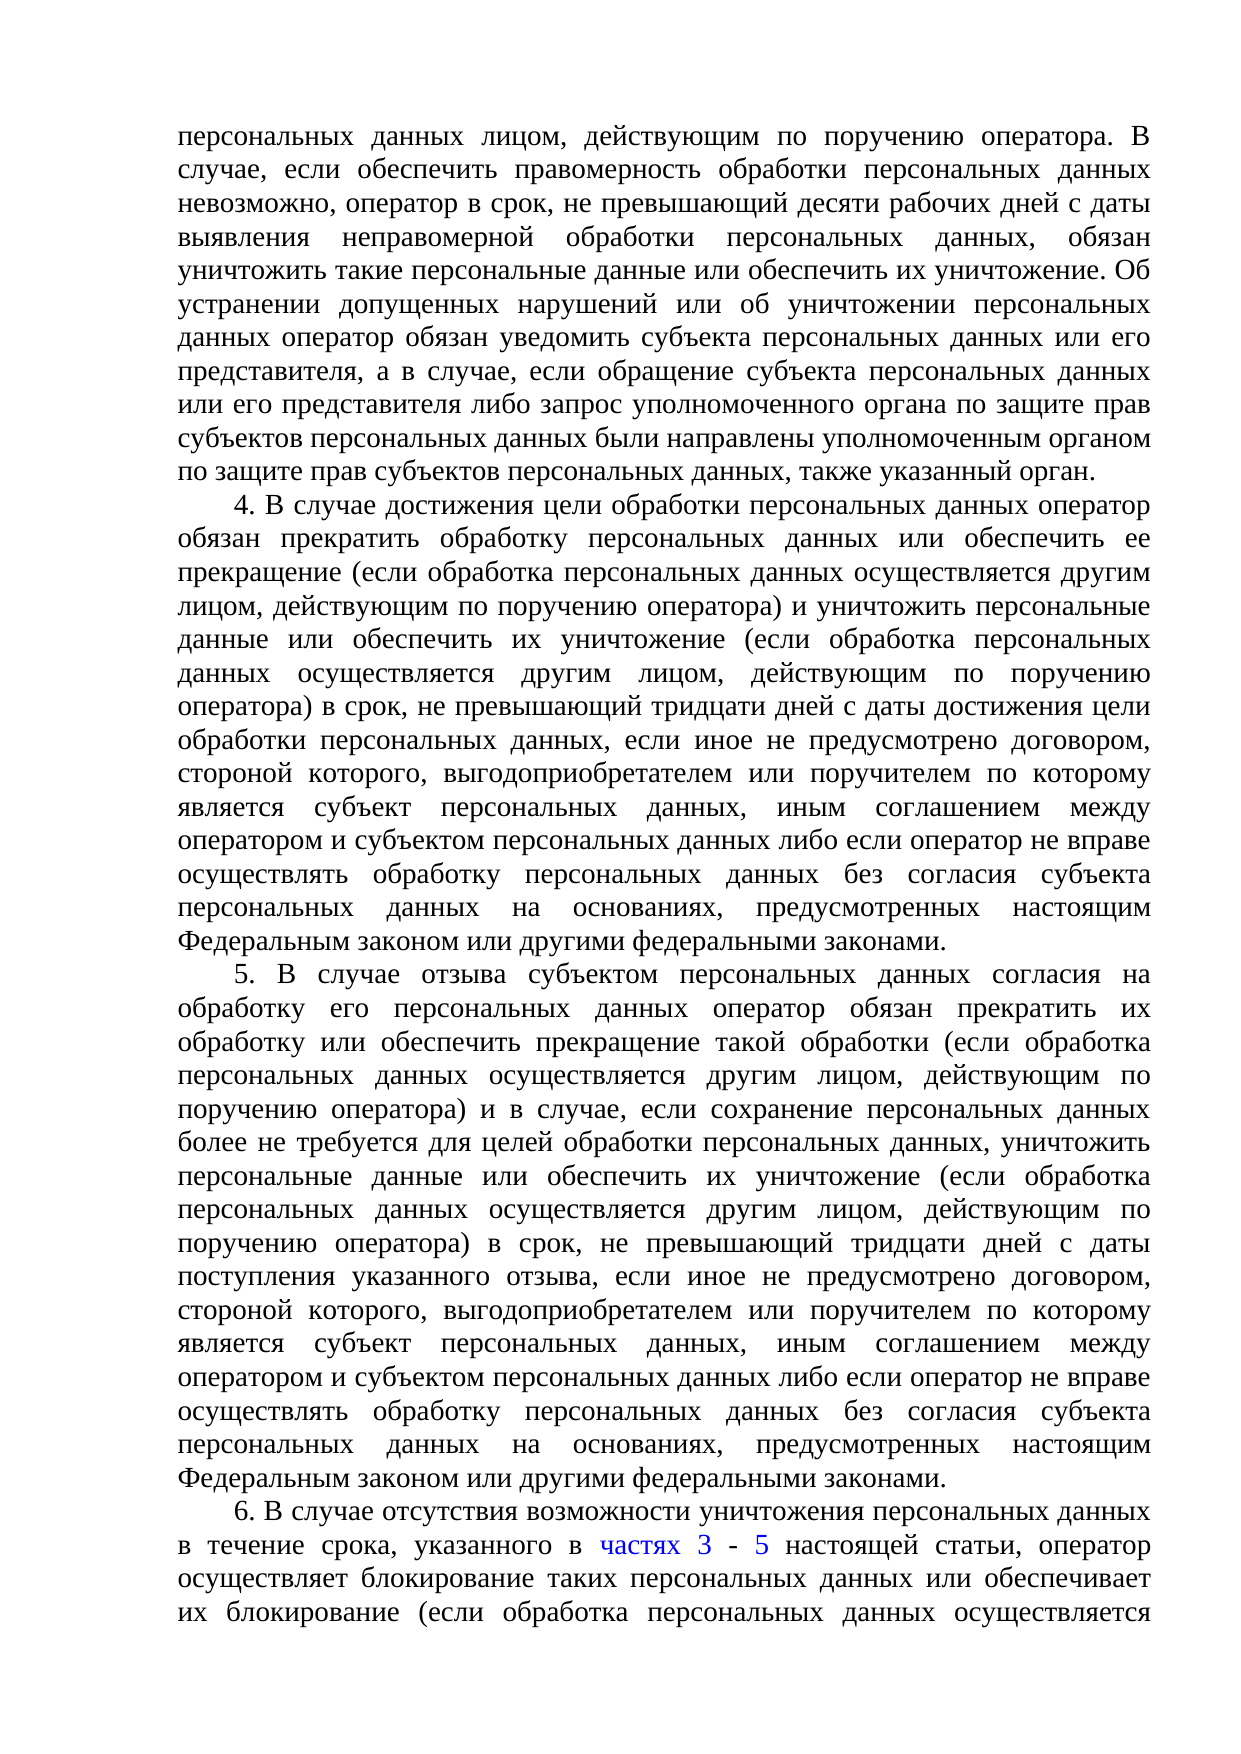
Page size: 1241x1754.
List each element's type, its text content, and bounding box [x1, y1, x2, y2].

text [177, 118, 1152, 487]
text 5. В случае отзыва субъектом персональных данных согласия на обработку его персональных данных оператор обязан прекратить их обработку или обеспечить прекращение такой обработки (если обработка персональных данных осуществляется другим лицом, действующим по поручению оператора) и в случае, если сохранение персональных данных более не требуется для целей обработки персональных данных, уничтожить персональные данные или обеспечить их уничтожение (если обработка персональных данных осуществляется другим лицом, действующим по поручению оператора) в срок, не превышающий тридцати дней с даты поступления указанного отзыва, если иное не предусмотрено договором, стороной которого, выгодоприобретателем или поручителем по которому является субъект персональных данных, иным соглашением между оператором и субъектом персональных данных либо если оператор не вправе осуществлять обработку персональных данных без согласия субъекта персональных данных на основаниях, предусмотренных настоящим Федеральным законом или другими федеральными законами. [177, 957, 1152, 1493]
text 4. В случае достижения цели обработки персональных данных оператор обязан прекратить обработку персональных данных или обеспечить ее прекращение (если обработка персональных данных осуществляется другим лицом, действующим по поручению оператора) и уничтожить персональные данные или обеспечить их уничтожение (если обработка персональных данных осуществляется другим лицом, действующим по поручению оператора) в срок, не превышающий тридцати дней с даты достижения цели обработки персональных данных, если иное не предусмотрено договором, стороной которого, выгодоприобретателем или поручителем по которому является субъект персональных данных, иным соглашением между оператором и субъектом персональных данных либо если оператор не вправе осуществлять обработку персональных данных без согласия субъекта персональных данных на основаниях, предусмотренных настоящим Федеральным законом или другими федеральными законами. [177, 487, 1152, 957]
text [177, 1493, 1152, 1627]
